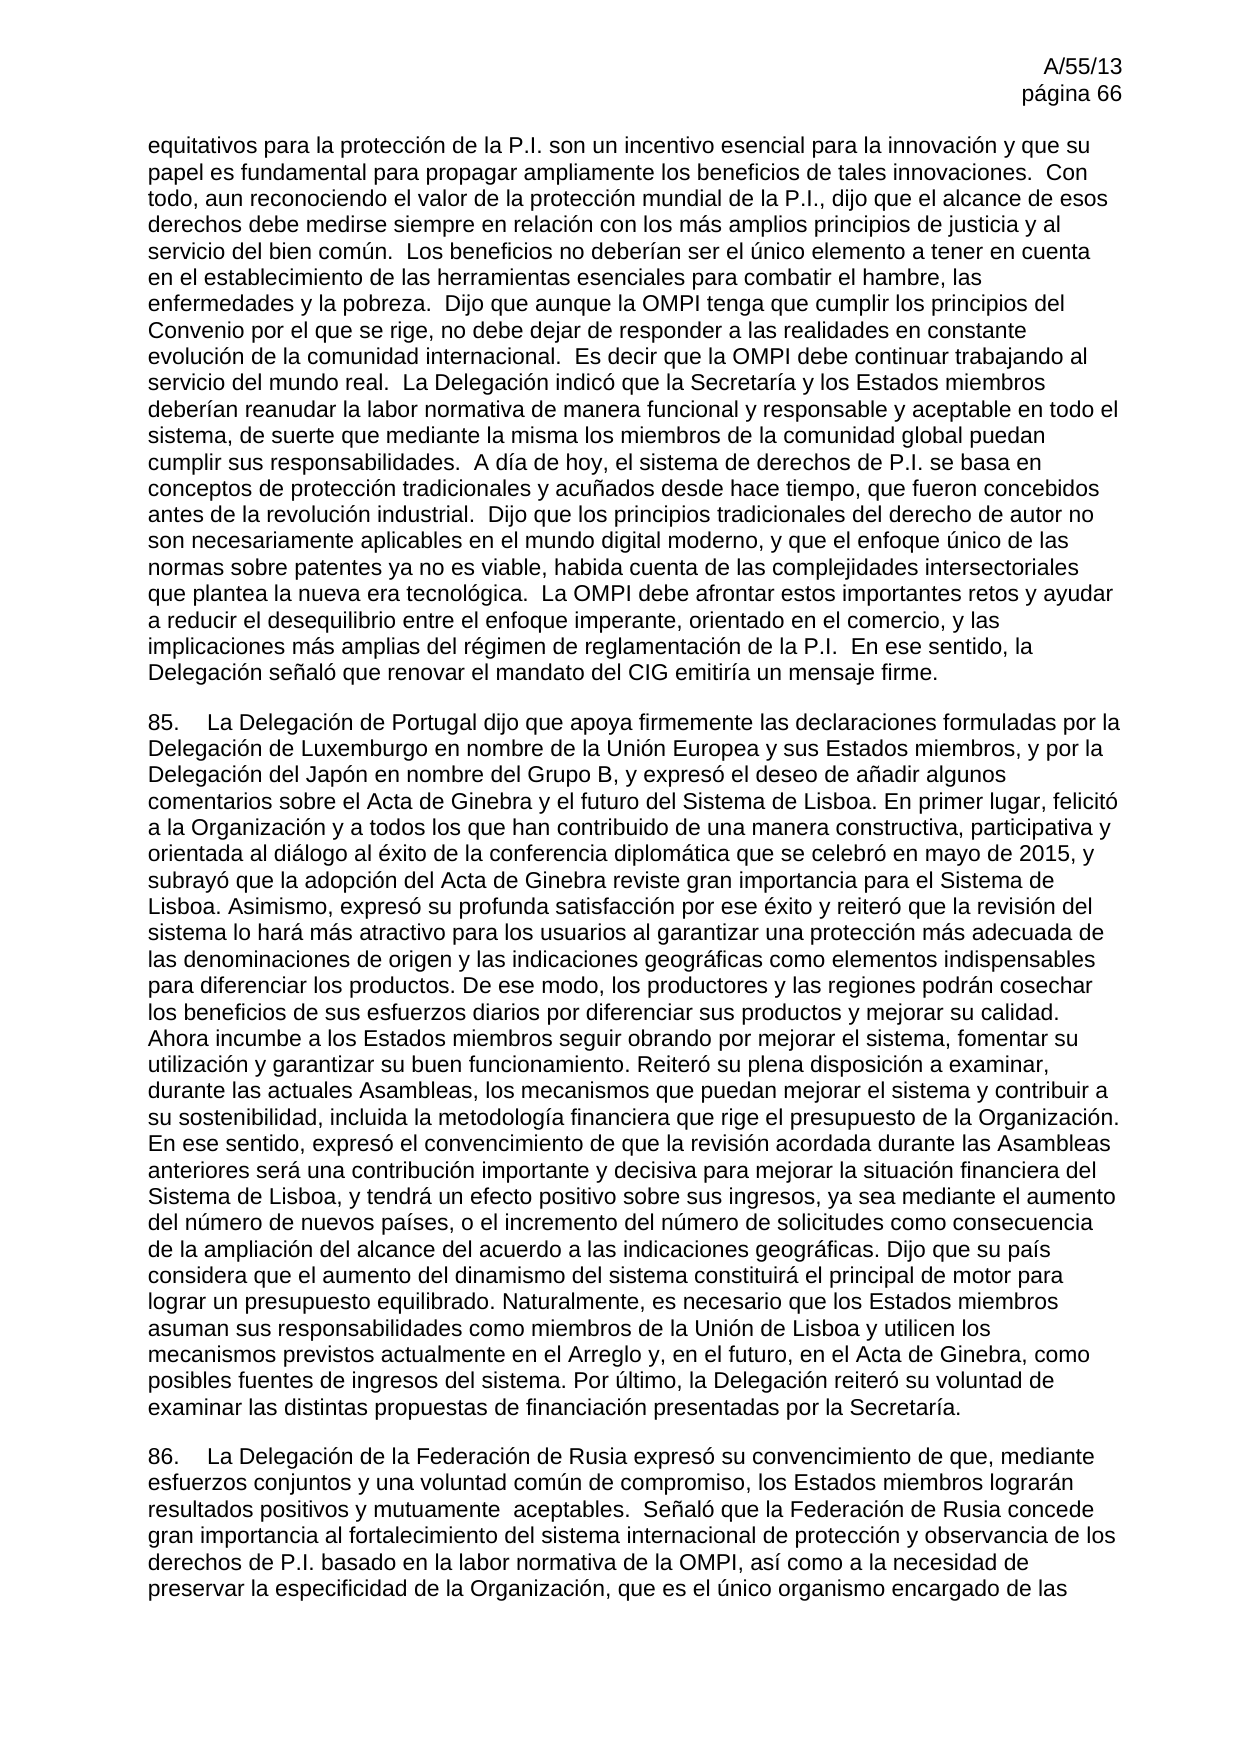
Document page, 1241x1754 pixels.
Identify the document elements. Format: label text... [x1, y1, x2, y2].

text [148, 1443, 1122, 1601]
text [148, 132, 1122, 686]
text La Delegación de Portugal dijo que apoya firmemente las declaraciones formuladas por la Delegación de Luxemburgo en nombre de la Unión Europea y sus Estados miembros, y por la Delegación del Japón en nombre del Grupo B, y expresó el deseo de añadir algunos comentarios sobre el Acta de Ginebra y el futuro del Sistema de Lisboa. En primer lugar, felicitó a la Organización y a todos los que han contribuido de una manera constructiva, participativa y orientada al diálogo al éxito de la conferencia diplomática que se celebró en mayo de 2015, y subrayó que la adopción del Acta de Ginebra reviste gran importancia para el Sistema de Lisboa. Asimismo, expresó su profunda satisfacción por ese éxito y reiteró que la revisión del sistema lo hará más atractivo para los usuarios al garantizar una protección más adecuada de las denominaciones de origen y las indicaciones geográficas como elementos indispensables para diferenciar los productos. De ese modo, los productores y las regiones podrán cosechar los beneficios de sus esfuerzos diarios por diferenciar sus productos y mejorar su calidad. Ahora incumbe a los Estados miembros seguir obrando por mejorar el sistema, fomentar su utilización y garantizar su buen funcionamiento. Reiteró su plena disposición a examinar, durante las actuales Asambleas, los mecanismos que puedan mejorar el sistema y contribuir a su sostenibilidad, incluida la metodología financiera que rige el presupuesto de la Organización. En ese sentido, expresó el convencimiento de que la revisión acordada durante las Asambleas anteriores será una contribución importante y decisiva para mejorar la situación financiera del Sistema de Lisboa, y tendrá un efecto positivo sobre sus ingresos, ya sea mediante el aumento del número de nuevos países, o el incremento del número de solicitudes como consecuencia de la ampliación del alcance del acuerdo a las indicaciones geográficas. Dijo que su país considera que el aumento del dinamismo del sistema constituirá el principal de motor para lograr un presupuesto equilibrado. Naturalmente, es necesario que los Estados miembros asuman sus responsabilidades como miembros de la Unión de Lisboa y utilicen los mecanismos previstos actualmente en el Arreglo y, en el futuro, en el Acta de Ginebra, como posibles fuentes de ingresos del sistema. Por último, la Delegación reiteró su voluntad de examinar las distintas propuestas de financiación presentadas por la Secretaría. [148, 708, 1122, 1420]
